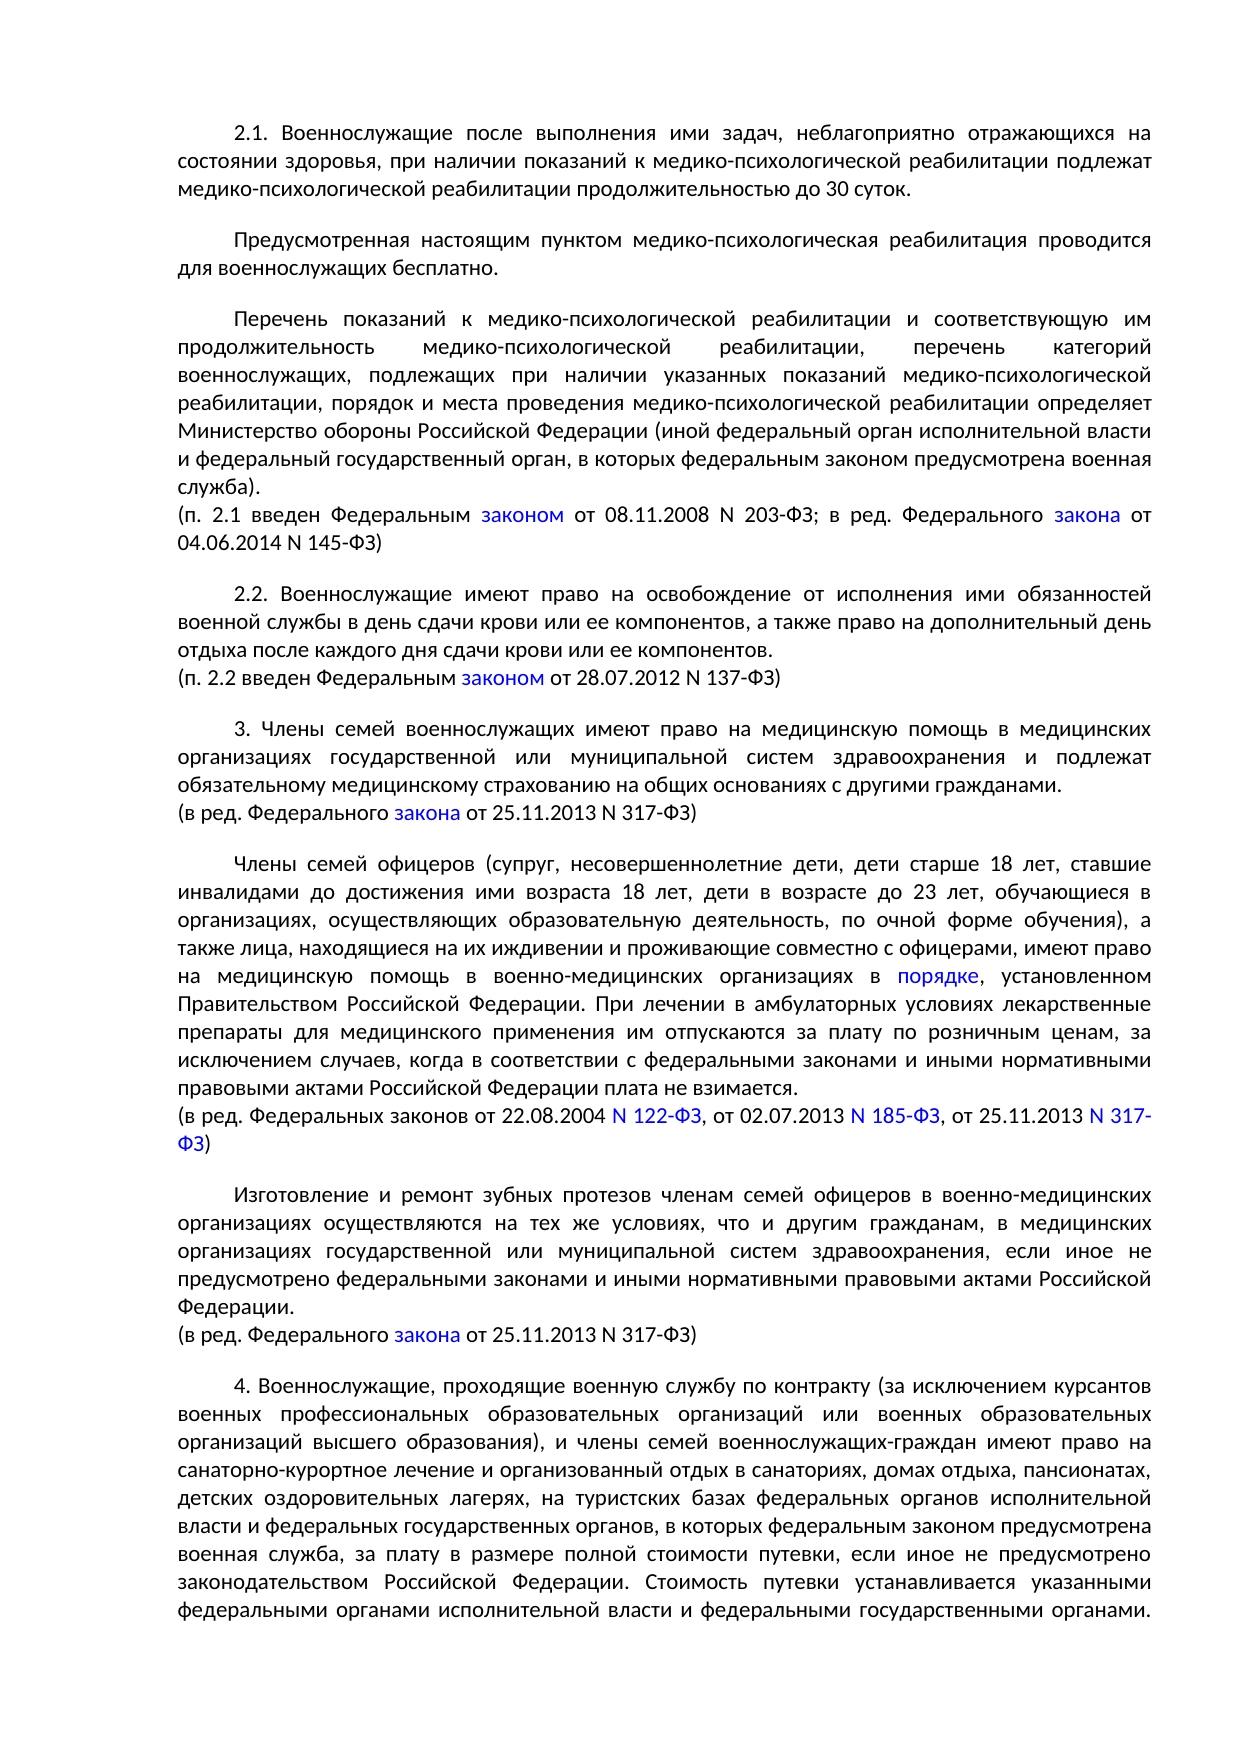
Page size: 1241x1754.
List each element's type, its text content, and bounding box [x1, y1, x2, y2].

text (в ред. Федеральных законов от 22.08.2004 N 122-ФЗ, от 02.07.2013 N 185-ФЗ, от 25.11.2013 N 317-ФЗ) [177, 1101, 1152, 1157]
text 2.2. Военнослужащие имеют право на освобождение от исполнения ими обязанностей военной службы в день сдачи крови или ее компонентов, а также право на дополнительный день отдыха после каждого дня сдачи крови или ее компонентов. [177, 579, 1152, 663]
text Перечень показаний к медико-психологической реабилитации и соответствующую им продолжительность медико-психологической реабилитации, перечень категорий военнослужащих, подлежащих при наличии указанных показаний медико-психологической реабилитации, порядок и места проведения медико-психологической реабилитации определяет Министерство обороны Российской Федерации (иной федеральный орган исполнительной власти и федеральный государственный орган, в которых федеральным законом предусмотрена военная служба). [177, 304, 1152, 500]
text Предусмотренная настоящим пунктом медико-психологическая реабилитация проводится для военнослужащих бесплатно. [177, 225, 1152, 281]
text Изготовление и ремонт зубных протезов членам семей офицеров в военно-медицинских организациях осуществляются на тех же условиях, что и другим гражданам, в медицинских организациях государственной или муниципальной систем здравоохранения, если иное не предусмотрено федеральными законами и иными нормативными правовыми актами Российской Федерации. [177, 1180, 1152, 1320]
text Члены семей офицеров (супруг, несовершеннолетние дети, дети старше 18 лет, ставшие инвалидами до достижения ими возраста 18 лет, дети в возрасте до 23 лет, обучающиеся в организациях, осуществляющих образовательную деятельность, по очной форме обучения), а также лица, находящиеся на их иждивении и проживающие совместно с офицерами, имеют право на медицинскую помощь в военно-медицинских организациях в порядке, установленном Правительством Российской Федерации. При лечении в амбулаторных условиях лекарственные препараты для медицинского применения им отпускаются за плату по розничным ценам, за исключением случаев, когда в соответствии с федеральными законами и иными нормативными правовыми актами Российской Федерации плата не взимается. [177, 849, 1152, 1101]
text (п. 2.2 введен Федеральным законом от 28.07.2012 N 137-ФЗ) [177, 663, 1152, 691]
text (в ред. Федерального закона от 25.11.2013 N 317-ФЗ) [177, 1320, 1152, 1348]
text 3. Члены семей военнослужащих имеют право на медицинскую помощь в медицинских организациях государственной или муниципальной систем здравоохранения и подлежат обязательному медицинскому страхованию на общих основаниях с другими гражданами. [177, 714, 1152, 798]
text 2.1. Военнослужащие после выполнения ими задач, неблагоприятно отражающихся на состоянии здоровья, при наличии показаний к медико-психологической реабилитации подлежат медико-психологической реабилитации продолжительностью до 30 суток. [177, 118, 1152, 202]
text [177, 1371, 1152, 1623]
text (п. 2.1 введен Федеральным законом от 08.11.2008 N 203-ФЗ; в ред. Федерального закона от 04.06.2014 N 145-ФЗ) [177, 500, 1152, 556]
text (в ред. Федерального закона от 25.11.2013 N 317-ФЗ) [177, 798, 1152, 826]
